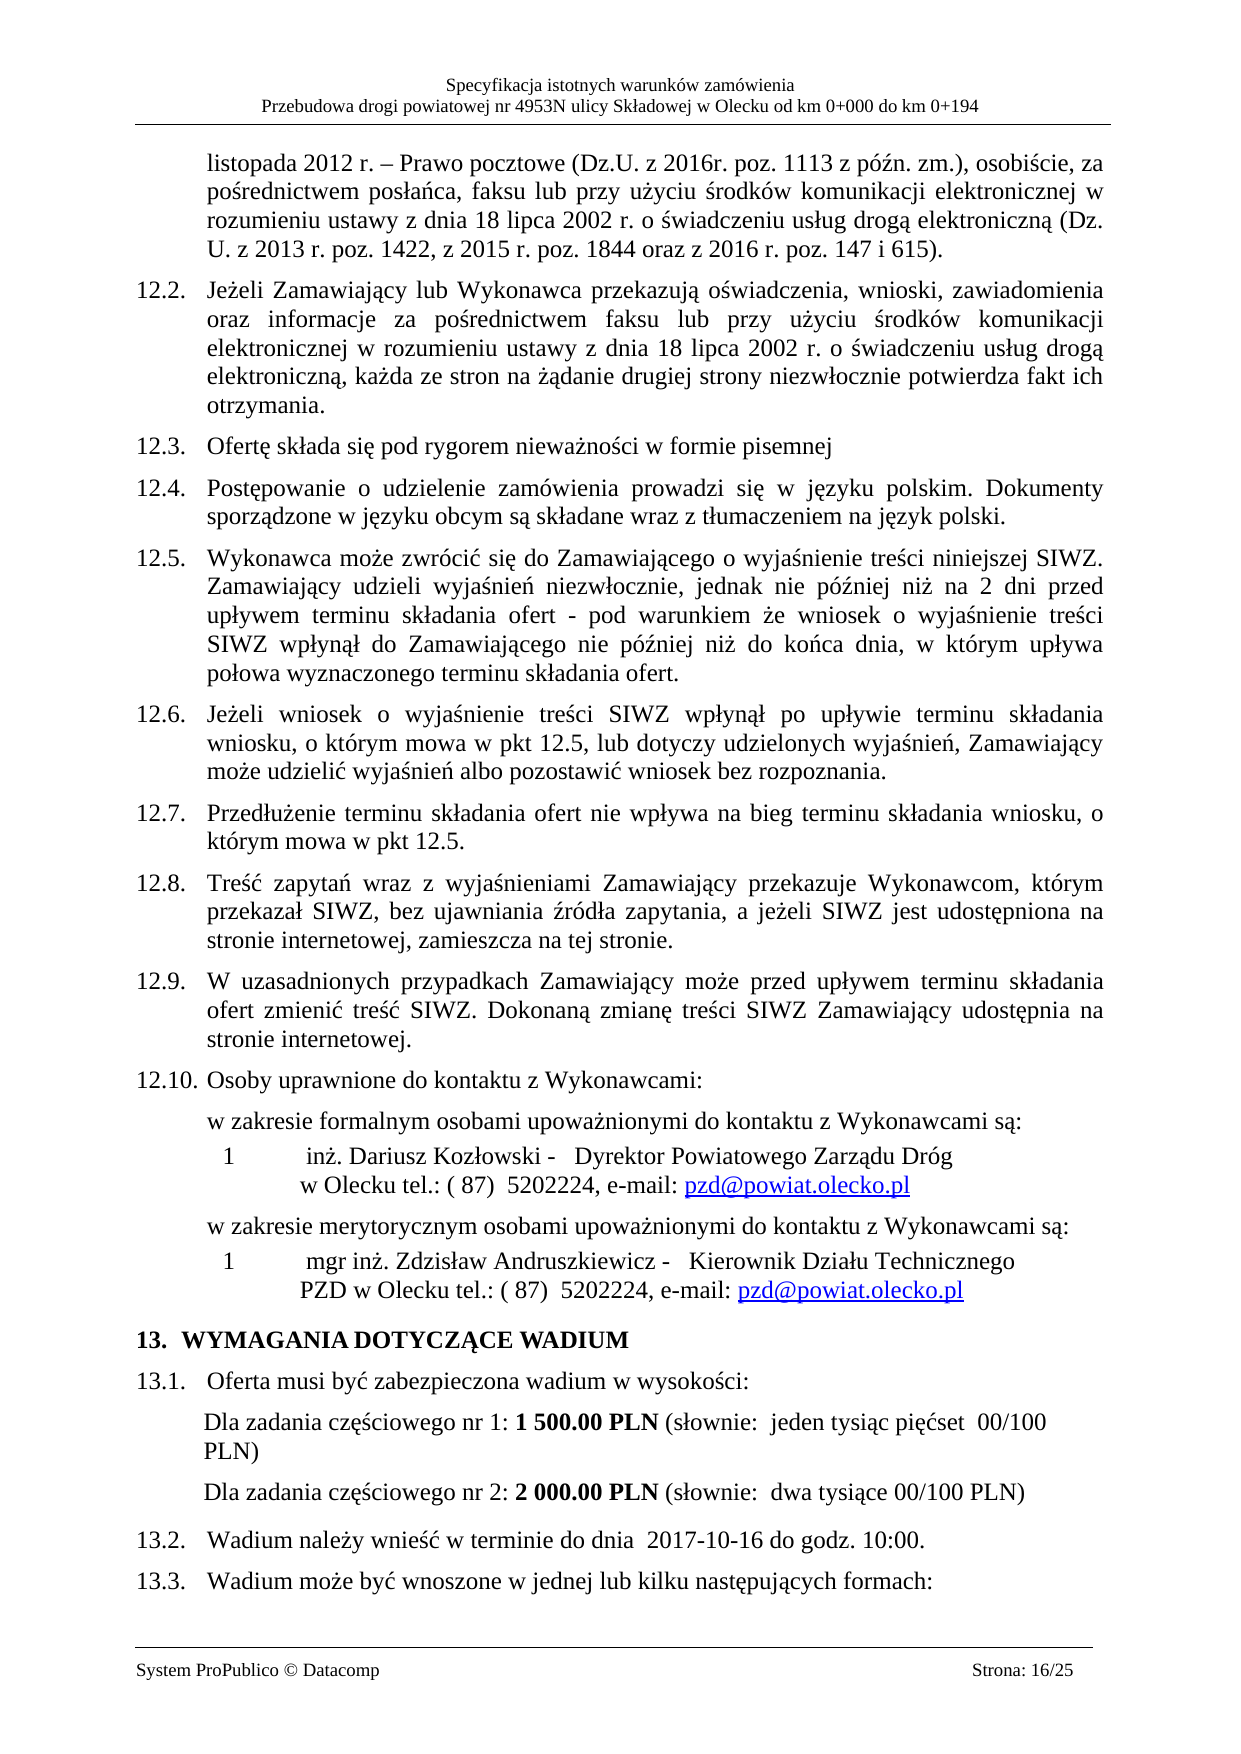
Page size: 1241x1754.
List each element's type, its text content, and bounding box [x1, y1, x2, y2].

subtitle Jeżeli wniosek o wyjaśnienie treści SIWZ wpłynął po upływie terminu składania wniosku, o którym mowa w pkt 12.5, lub dotyczy udzielonych wyjaśnień, Zamawiający może udzielić wyjaśnień albo pozostawić wniosek bez rozpoznania. [136, 699, 1104, 785]
subtitle Ofertę składa się pod rygorem nieważności w formie pisemnej [136, 431, 1104, 460]
subtitle W uzasadnionych przypadkach Zamawiający może przed upływem terminu składania ofert zmienić treść SIWZ. Dokonaną zmianę treści SIWZ Zamawiający udostępnia na stronie internetowej. [136, 966, 1104, 1053]
subtitle Wymagania dotyczące wadium [136, 1325, 1104, 1353]
subtitle w zakresie merytorycznym osobami upoważnionymi do kontaktu z Wykonawcami są: [207, 1211, 1104, 1240]
subtitle w zakresie formalnym osobami upoważnionymi do kontaktu z Wykonawcami są: [207, 1106, 1104, 1135]
subtitle Jeżeli Zamawiający lub Wykonawca przekazują oświadczenia, wnioski, zawiadomienia oraz informacje za pośrednictwem faksu lub przy użyciu środków komunikacji elektronicznej w rozumieniu ustawy z dnia 18 lipca 2002 r. o świadczeniu usług drogą elektroniczną, każda ze stron na żądanie drugiej strony niezwłocznie potwierdza fakt ich otrzymania. [136, 275, 1104, 419]
table_header inż. Dariusz Kozłowski - Dyrektor Powiatowego Zarządu Dróg w Olecku tel.: ( 87) 5202224, e-mail: pzd@powiat.olecko.pl [288, 1141, 1049, 1199]
table_header 1 [211, 1141, 288, 1199]
subtitle Postępowanie o udzielenie zamówienia prowadzi się w języku polskim. Dokumenty sporządzone w języku obcym są składane wraz z tłumaczeniem na język polski. [136, 473, 1104, 530]
subtitle Treść zapytań wraz z wyjaśnieniami Zamawiający przekazuje Wykonawcom, którym przekazał SIWZ, bez ujawniania źródła zapytania, a jeżeli SIWZ jest udostępniona na stronie internetowej, zamieszcza na tej stronie. [136, 868, 1104, 954]
table_cell Dla zadania częściowego nr 2: 2 000.00 PLN (słownie: dwa tysiące 00/100 PLN) [192, 1471, 1110, 1512]
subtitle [136, 148, 1104, 263]
subtitle Przedłużenie terminu składania ofert nie wpływa na bieg terminu składania wniosku, o którym mowa w pkt 12.5. [136, 798, 1104, 855]
subtitle Osoby uprawnione do kontaktu z Wykonawcami: [136, 1065, 1104, 1094]
table_header 1 [211, 1246, 288, 1304]
subtitle Oferta musi być zabezpieczona wadium w wysokości: [136, 1366, 1104, 1395]
subtitle Wadium może być wnoszone w jednej lub kilku następujących formach: [136, 1566, 1104, 1595]
subtitle Wykonawca może zwrócić się do Zamawiającego o wyjaśnienie treści niniejszej SIWZ. Zamawiający udzieli wyjaśnień niezwłocznie, jednak nie później niż na 2 dni przed upływem terminu składania ofert - pod warunkiem że wniosek o wyjaśnienie treści SIWZ wpłynął do Zamawiającego nie później niż do końca dnia, w którym upływa połowa wyznaczonego terminu składania ofert. [136, 543, 1104, 686]
table_header Dla zadania częściowego nr 1: 1 500.00 PLN (słownie: jeden tysiąc pięćset 00/100 PLN) [192, 1401, 1110, 1471]
table_header mgr inż. Zdzisław Andruszkiewicz - Kierownik Działu Technicznego PZD w Olecku tel.: ( 87) 5202224, e-mail: pzd@powiat.olecko.pl [288, 1246, 1036, 1304]
subtitle Wadium należy wnieść w terminie do dnia 2017-10-16 do godz. 10:00. [136, 1525, 1104, 1553]
